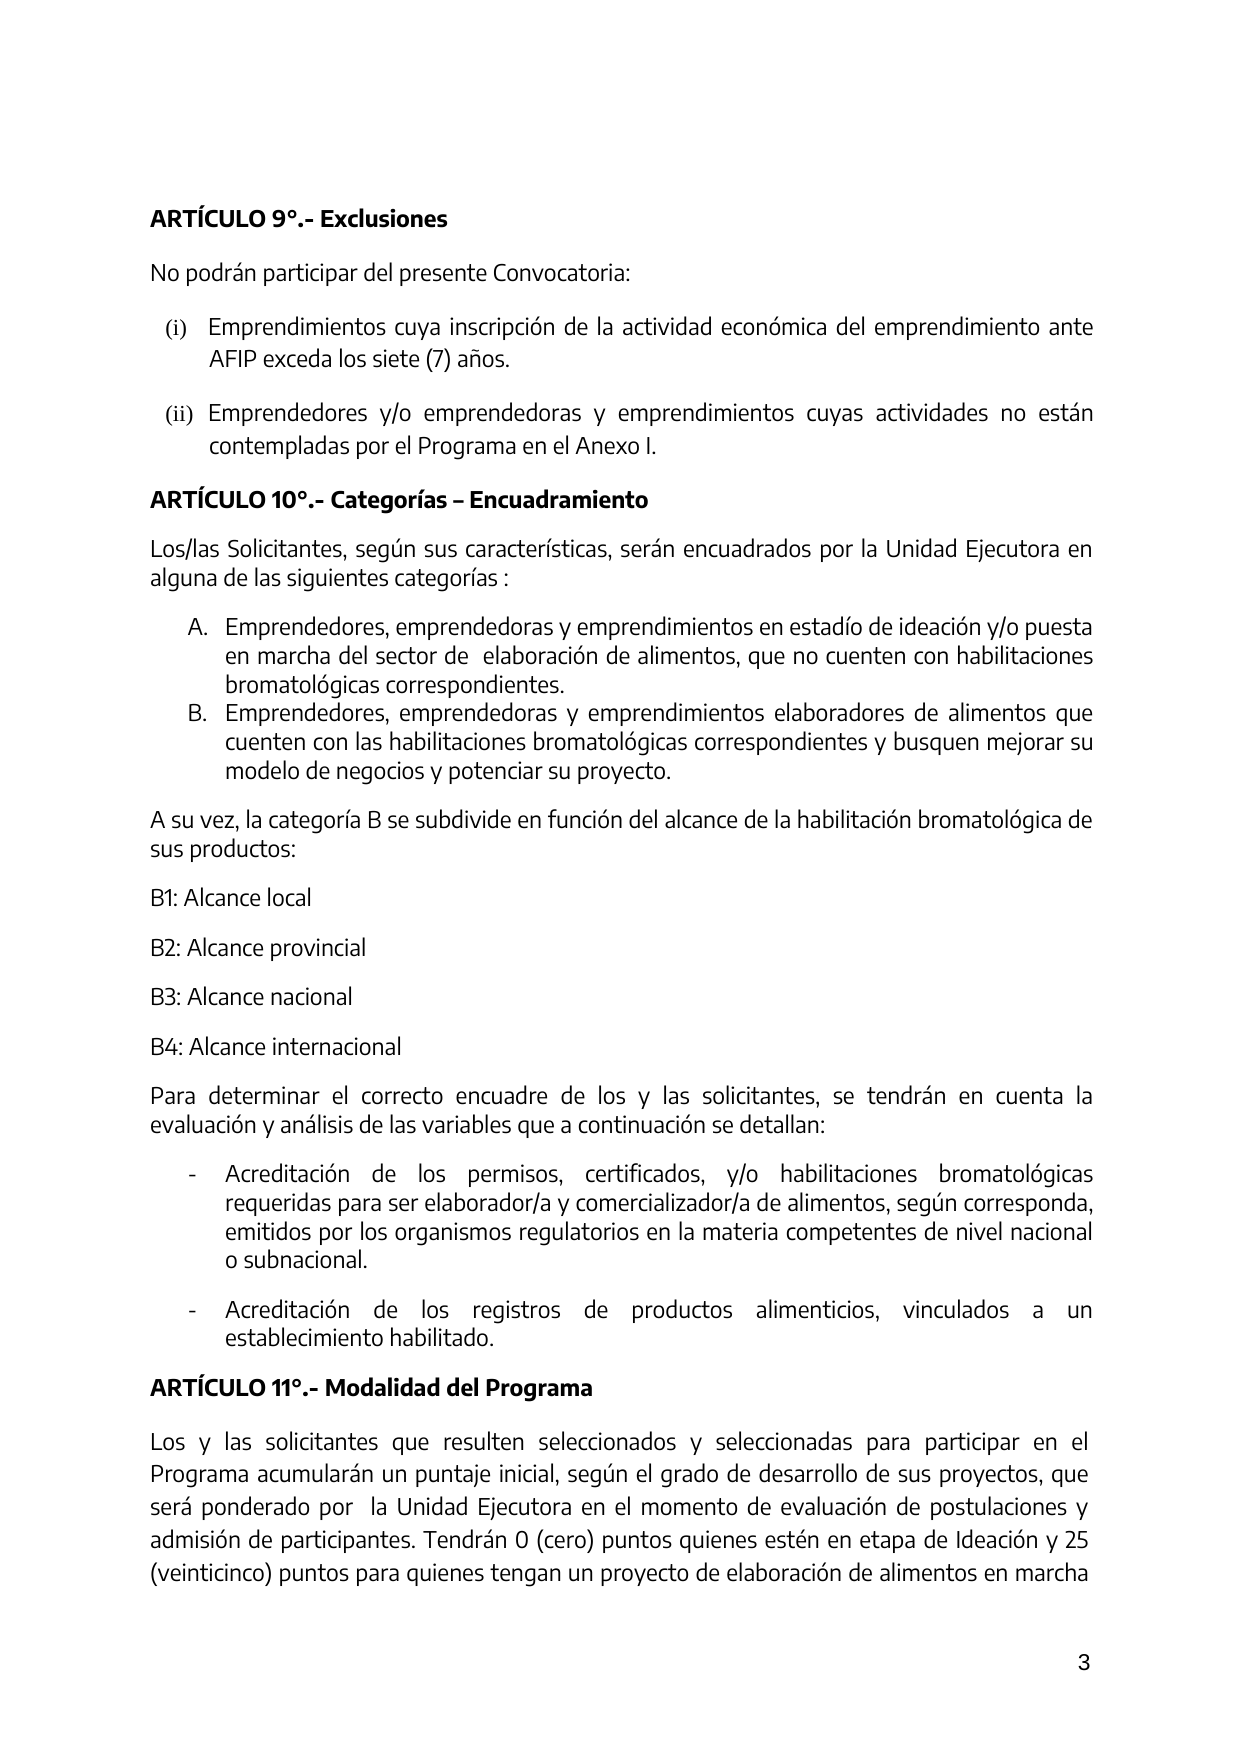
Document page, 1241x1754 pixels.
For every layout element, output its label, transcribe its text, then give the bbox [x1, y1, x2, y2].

text B2: Alcance provincial [150, 932, 1094, 961]
list Acreditación de los permisos, certificados, y/o habilitaciones bromatológicas requeridas para ser elaborador/a y comercializador/a de alimentos, según corresponda, emitidos por los organismos regulatorios en la materia competentes de nivel nacional o subnacional. [187, 1159, 1094, 1274]
text B4: Alcance internacional [150, 1031, 1094, 1060]
text ARTÍCULO 10°.- Categorías – Encuadramiento [150, 484, 1094, 513]
list Emprendedores, emprendedoras y emprendimientos elaboradores de alimentos que cuenten con las habilitaciones bromatológicas correspondientes y busquen mejorar su modelo de negocios y potenciar su proyecto. [187, 698, 1094, 784]
text A su vez, la categoría B se subdivide en función del alcance de la habilitación bromatológica de sus productos: [150, 805, 1094, 862]
text No podrán participar del presente Convocatoria: [150, 257, 1090, 286]
text Los/las Solicitantes, según sus características, serán encuadrados por la Unidad Ejecutora en alguna de las siguientes categorías : [150, 534, 1094, 591]
text B1: Alcance local [150, 883, 1094, 912]
text Para determinar el correcto encuadre de los y las solicitantes, se tendrán en cuenta la evaluación y análisis de las variables que a continuación se detallan: [150, 1081, 1094, 1138]
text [150, 1426, 1090, 1587]
list Emprendedores, emprendedoras y emprendimientos en estadío de ideación y/o puesta en marcha del sector de elaboración de alimentos, que no cuenten con habilitaciones bromatológicas correspondientes. [187, 612, 1094, 698]
text B3: Alcance nacional [150, 982, 1094, 1011]
list Acreditación de los registros de productos alimenticios, vinculados a un establecimiento habilitado. [187, 1294, 1094, 1352]
list Emprendimientos cuya inscripción de la actividad económica del emprendimiento ante AFIP exceda los siete (7) años. [165, 311, 1094, 373]
list Emprendedores y/o emprendedoras y emprendimientos cuyas actividades no están contempladas por el Programa en el Anexo I. [165, 398, 1094, 459]
text ARTÍCULO 9°.- Exclusiones [150, 204, 1090, 232]
text ARTÍCULO 11°.- Modalidad del Programa [150, 1373, 1090, 1401]
